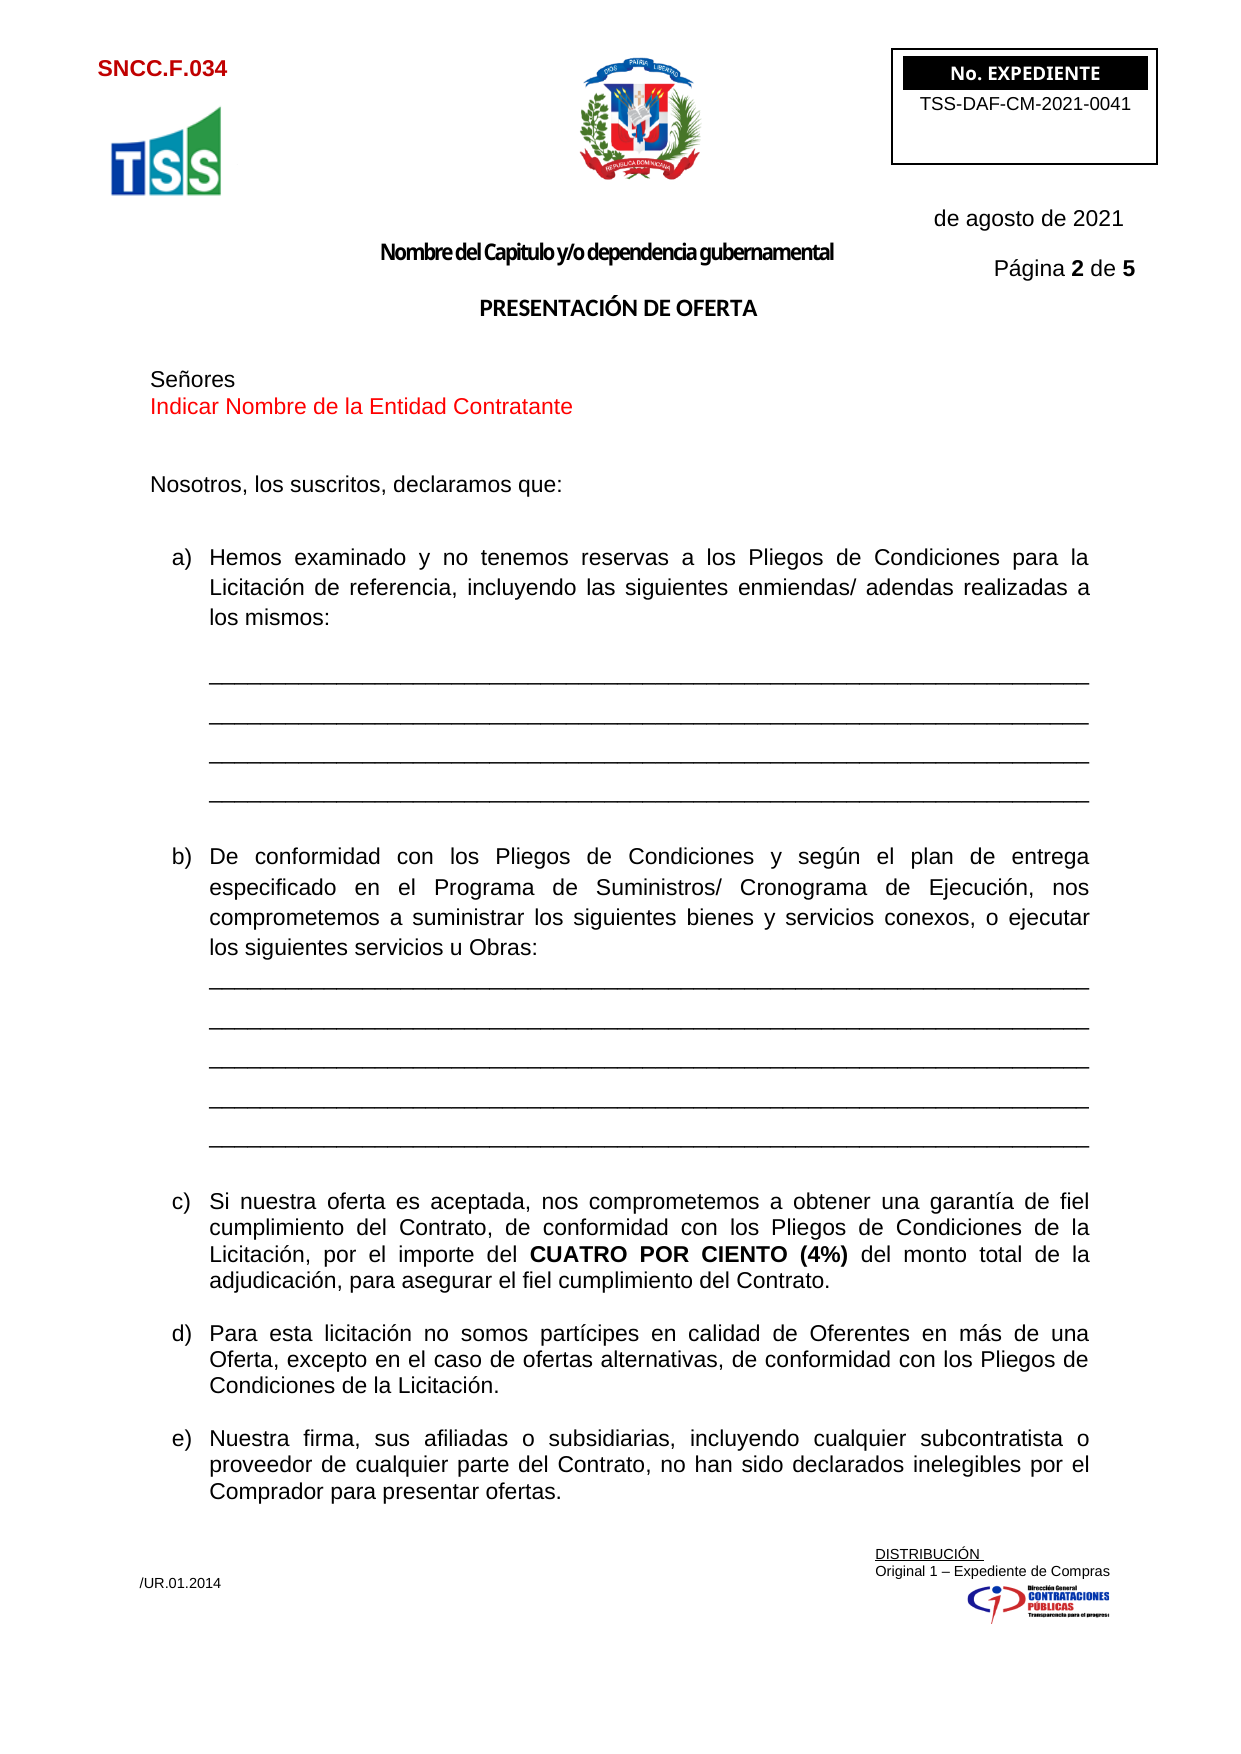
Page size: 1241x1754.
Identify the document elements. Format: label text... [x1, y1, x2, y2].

list Nuestra firma, sus afiliadas o subsidiarias, incluyendo cualquier subcontratista o proveedor de cualquier parte del Contrato, no han sido declarados inelegibles por el Comprador para presentar ofertas. [172, 1425, 1090, 1504]
text ____________________________________________________________________________________________________________________________________________________________________________________________________________________________________________________________________________________ [209, 659, 1090, 804]
list Hemos examinado y no tenemos reservas a los Pliegos de Condiciones para la Licitación de referencia, incluyendo las siguientes enmiendas/ adendas realizadas a los mismos: [172, 543, 1090, 630]
text Indicar Nombre de la Entidad Contratante [150, 393, 1090, 419]
list Si nuestra oferta es aceptada, nos comprometemos a obtener una garantía de fiel cumplimiento del Contrato, de conformidad con los Pliegos de Condiciones de la Licitación, por el importe del CUATRO POR CIENTO (4%) del monto total de la adjudicación, para asegurar el fiel cumplimiento del Contrato. [172, 1188, 1090, 1293]
text _________________________________________________________________________________________________________________________________________________________________________________________________________________________________________________________________________________________________________________________________________________________ [209, 964, 1090, 1148]
text Señores [150, 366, 1090, 393]
list De conformidad con los Pliegos de Condiciones y según el plan de entrega especificado en el Programa de Suministros/ Cronograma de Ejecución, nos comprometemos a suministrar los siguientes bienes y servicios conexos, o ejecutar los siguientes servicios u Obras: [172, 843, 1090, 960]
picture [579, 57, 702, 180]
picture [967, 1585, 1110, 1624]
list Para esta licitación no somos partícipes en calidad de Oferentes en más de una Oferta, excepto en el caso de ofertas alternativas, de conformidad con los Pliegos de Condiciones de [172, 1320, 1090, 1399]
text Nosotros, los suscritos, declaramos que: [150, 471, 1090, 497]
picture [98, 89, 238, 206]
